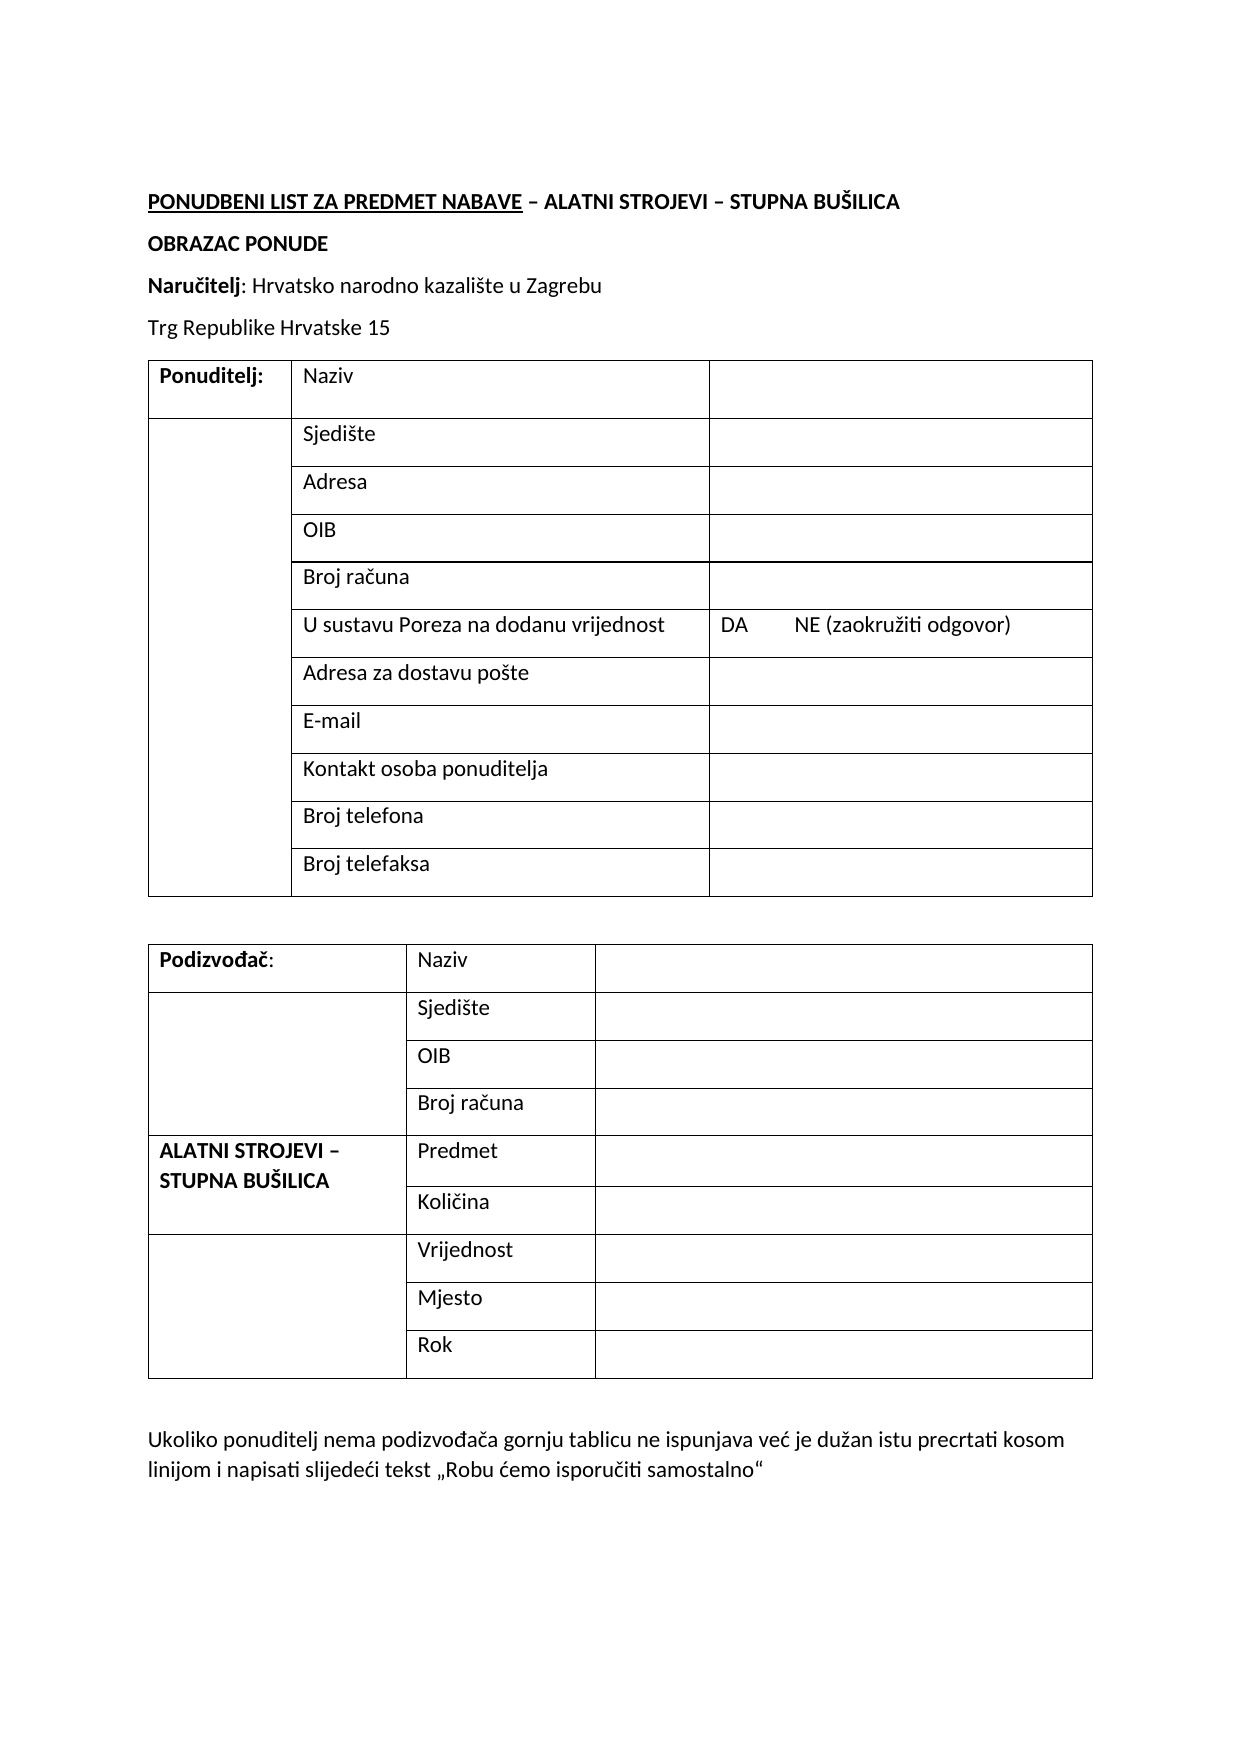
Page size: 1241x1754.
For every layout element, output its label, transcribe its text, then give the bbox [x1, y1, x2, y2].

table_cell [596, 1283, 1092, 1329]
table_cell U sustavu Poreza na dodanu vrijednost [292, 610, 709, 657]
table_cell [596, 1136, 1092, 1186]
table_cell [149, 419, 291, 896]
table_cell [149, 993, 406, 1135]
table_cell DA NE (zaokružiti odgovor) [710, 610, 1092, 657]
table_header Naziv [292, 361, 709, 418]
text PONUDBENI LIST ZA PREDMET NABAVE – ALATNI STROJEVI – STUPNA BUŠILICA [148, 187, 1093, 215]
text Naručitelj: Hrvatsko narodno kazalište u Zagrebu [148, 271, 1093, 299]
table_cell [710, 419, 1092, 466]
table_cell Vrijednost [407, 1235, 595, 1282]
table_cell Količina [407, 1187, 595, 1234]
table_cell [710, 802, 1092, 848]
table_cell [596, 1187, 1092, 1234]
table_header [710, 361, 1092, 418]
table_cell [596, 1041, 1092, 1087]
table_cell OIB [407, 1041, 595, 1087]
table_cell Mjesto [407, 1283, 595, 1329]
table_cell [710, 658, 1092, 705]
table_cell [596, 1331, 1092, 1377]
text Ukoliko ponuditelj nema podizvođača gornju tablicu ne ispunjava već je dužan istu precrtati kosom linijom i napisati slijedeći tekst „Robu ćemo isporučiti samostalno“ [148, 1425, 1093, 1483]
table_cell Sjedište [292, 419, 709, 466]
table_cell [710, 706, 1092, 753]
table_cell Adresa za dostavu pošte [292, 658, 709, 705]
table_cell [710, 849, 1092, 896]
table_cell E-mail [292, 706, 709, 753]
table_cell [596, 993, 1092, 1040]
table_cell Sjedište [407, 993, 595, 1040]
table_cell Broj telefaksa [292, 849, 709, 896]
table_header Ponuditelj: [149, 361, 291, 418]
table_cell [596, 1089, 1092, 1135]
table_cell Broj telefona [292, 802, 709, 848]
table_cell [710, 563, 1092, 609]
table_header Naziv [407, 945, 595, 992]
table_header [596, 945, 1092, 992]
table_cell [710, 515, 1092, 561]
table_cell [710, 754, 1092, 801]
table_cell Rok [407, 1331, 595, 1377]
table_header Podizvođač: [149, 945, 406, 992]
table_cell ALATNI STROJEVI – STUPNA BUŠILICA [149, 1136, 406, 1234]
text Trg Republike Hrvatske 15 [148, 313, 1093, 341]
table_cell [596, 1235, 1092, 1282]
table_cell [149, 1235, 406, 1377]
table_cell Adresa [292, 467, 709, 514]
table_cell Predmet [407, 1136, 595, 1186]
table_cell [710, 467, 1092, 514]
table_cell Broj računa [292, 563, 709, 609]
text OBRAZAC PONUDE [148, 229, 1093, 257]
table_cell Broj računa [407, 1089, 595, 1135]
table_cell OIB [292, 515, 709, 561]
table_cell Kontakt osoba ponuditelja [292, 754, 709, 801]
